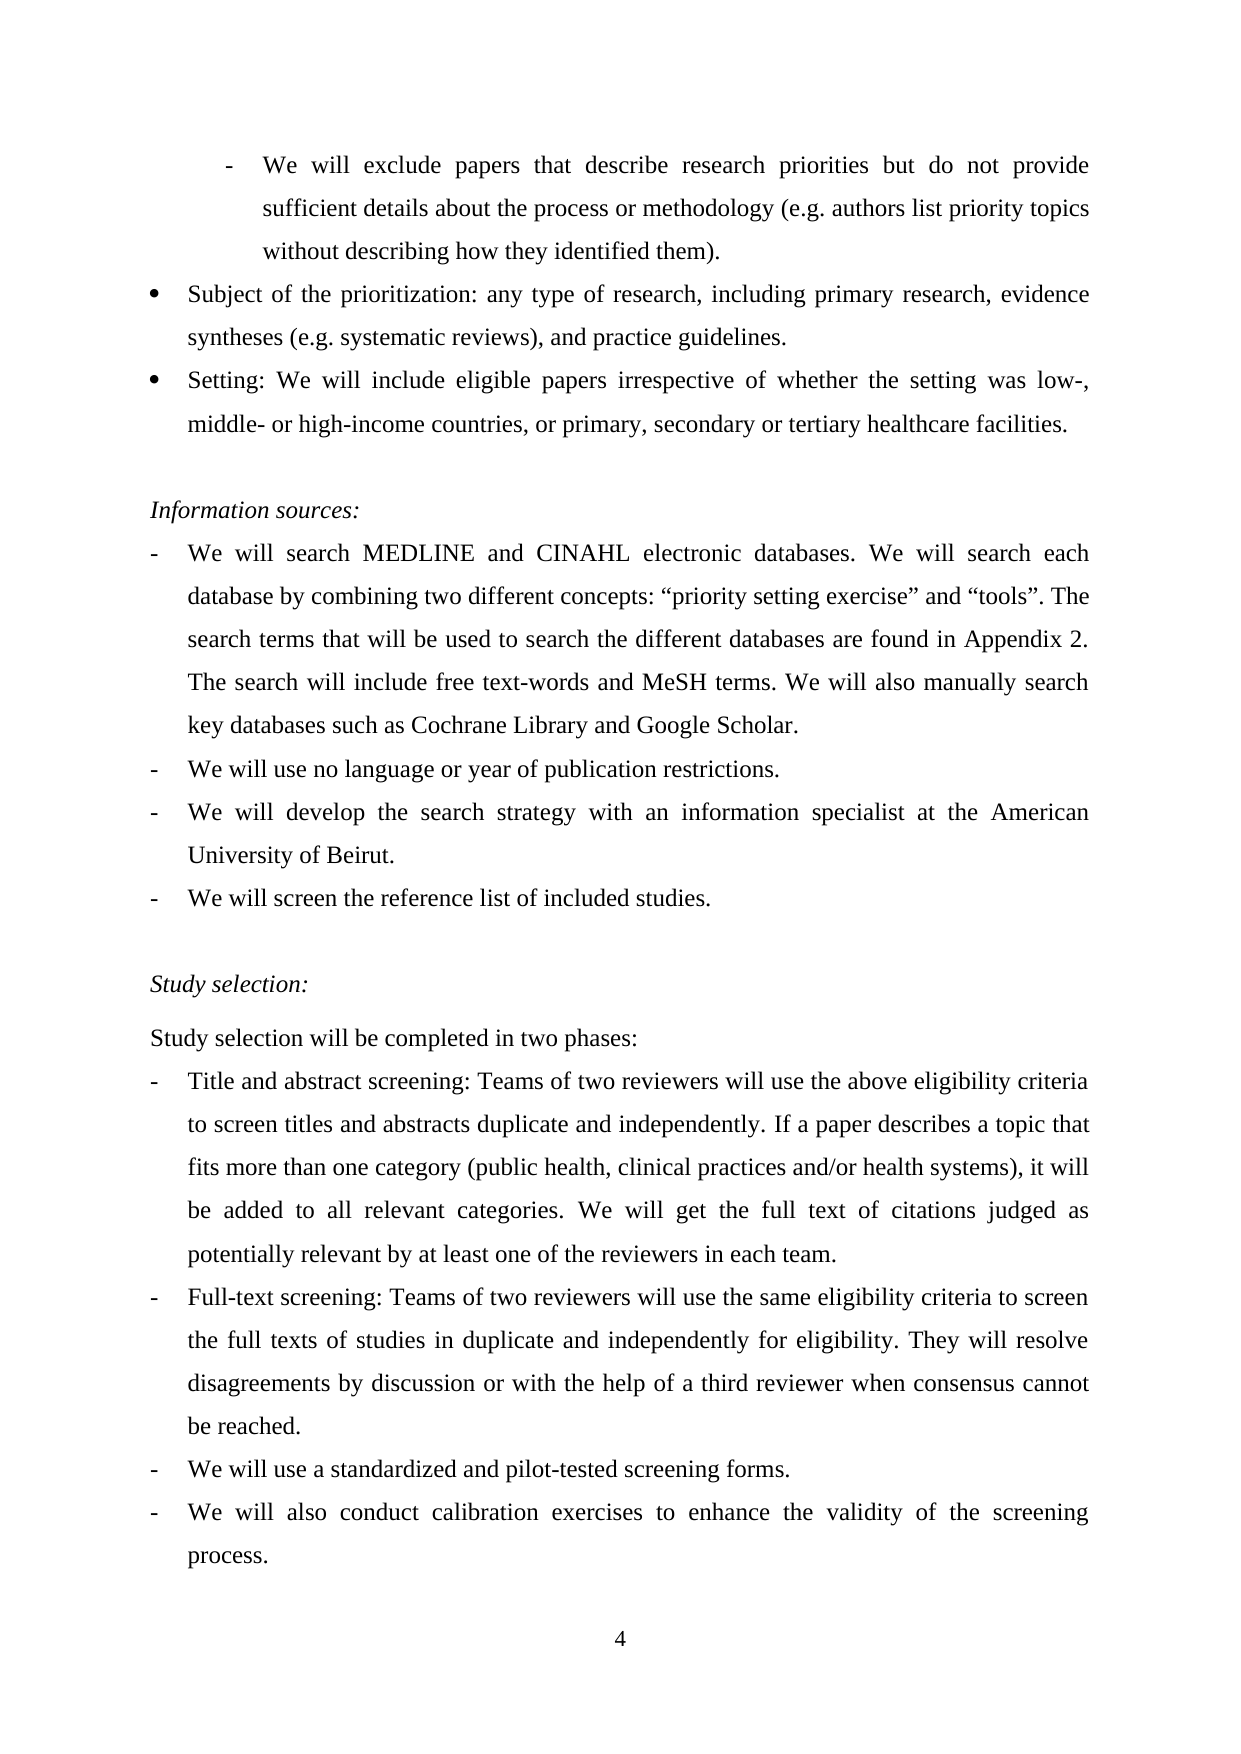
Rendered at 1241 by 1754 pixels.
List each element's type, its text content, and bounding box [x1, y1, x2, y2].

list We will screen the reference list of included studies. [150, 883, 1090, 912]
list Setting: We will include eligible papers irrespective of whether the setting was low-, middle- or high-income countries, or primary, secondary or tertiary healthcare facilities. [150, 366, 1090, 437]
list Title and abstract screening: Teams of two reviewers will use the above eligibility criteria to screen titles and abstracts duplicate and independently. If a paper describes a topic that fits more than one category (public health, clinical practices and/or health systems), it will be added to all relevant categories. We will get the full text of citations judged as potentially relevant by at least one of the reviewers in each team. [150, 1066, 1090, 1267]
list Full-text screening: Teams of two reviewers will use the same eligibility criteria to screen the full texts of studies in duplicate and independently for eligibility. They will resolve disagreements by discussion or with the help of a third reviewer when consensus cannot be reached. [150, 1282, 1090, 1440]
text Study selection: [150, 969, 1090, 998]
list We will develop the search strategy with an information specialist at the American University of Beirut. [150, 797, 1090, 869]
list We will exclude papers that describe research priorities but do not provide sufficient details about the process or methodology (e.g. authors list priority topics without describing how they identified them). [225, 150, 1090, 265]
list We will also conduct calibration exercises to enhance the validity of the screening process. [150, 1497, 1090, 1569]
list We will search MEDLINE and CINAHL electronic databases. We will search each database by combining two different concepts: “priority setting exercise” and “tools”. The search terms that will be used to search the different databases are found in Appendix 2. The search will include free text-words and MeSH terms. We will also manually search key databases such as Cochrane Library and Google Scholar. [150, 538, 1090, 739]
list Information sources: [150, 495, 1090, 524]
text Study selection will be completed in two phases: [150, 1023, 1090, 1052]
list We will use a standardized and pilot-tested screening forms. [150, 1454, 1090, 1483]
list We will use no language or year of publication restrictions. [150, 754, 1090, 782]
list Subject of the prioritization: any type of research, including primary research, evidence syntheses (e.g. systematic reviews), and practice guidelines. [150, 279, 1090, 351]
